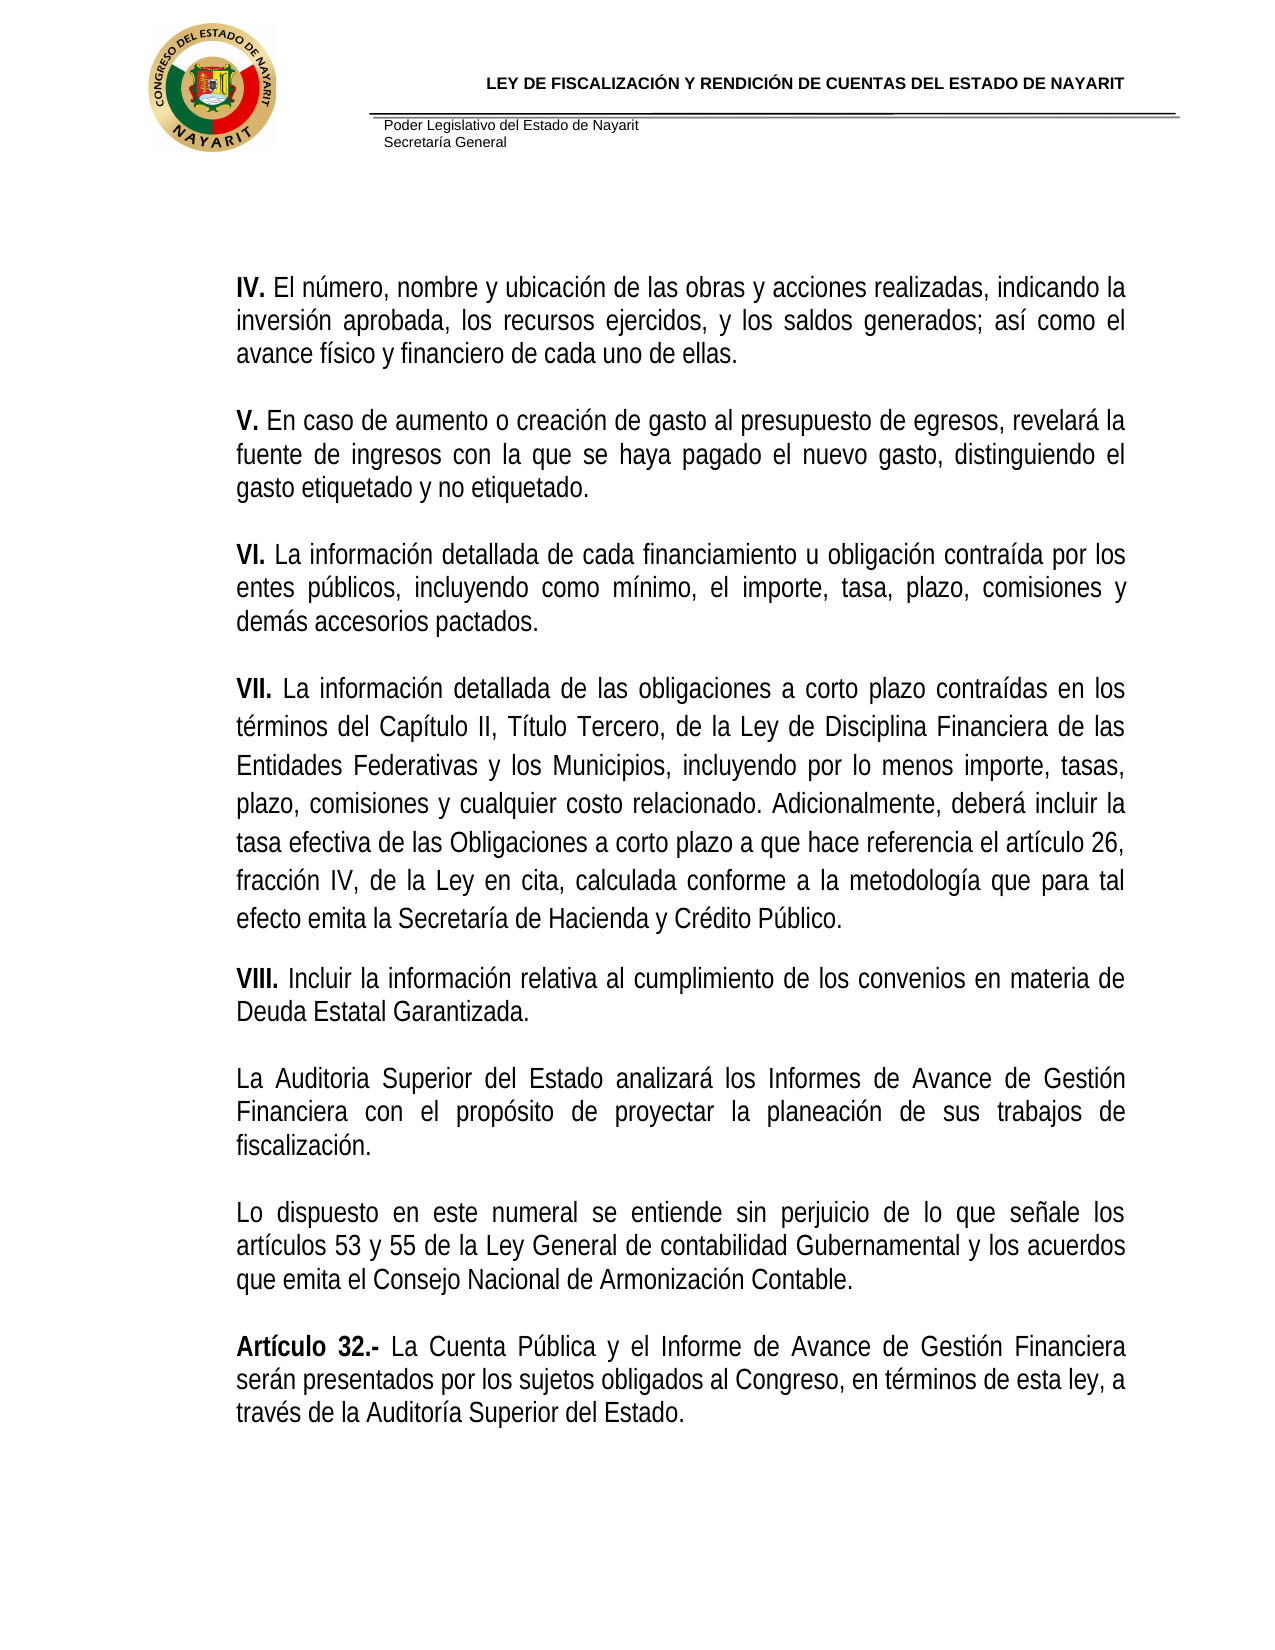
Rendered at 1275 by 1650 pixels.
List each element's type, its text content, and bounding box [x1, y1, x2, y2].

text VI. La información detallada de cada financiamiento u obligación contraída por los entes públicos, incluyendo como mínimo, el importe, tasa, plazo, comisiones y demás accesorios pactados. [236, 537, 1127, 637]
text VII. La información detallada de las obligaciones a corto plazo contraídas en los términos del Capítulo II, Título Tercero, de la Ley de Disciplina Financiera de las Entidades Federativas y los Municipios, incluyendo por lo menos importe, tasas, plazo, comisiones y cualquier costo relacionado. Adicionalmente, deberá incluir la tasa efectiva de las Obligaciones a corto plazo a que hace referencia el artículo 26, fracción IV, de la Ley en cita, calculada conforme a la metodología que para tal efecto emita la Secretaría de Hacienda y Crédito Público. [236, 671, 1127, 935]
text V. En caso de aumento o creación de gasto al presupuesto de egresos, revelará la fuente de ingresos con la que se haya pagado el nuevo gasto, distinguiendo el gasto etiquetado y no etiquetado. [236, 403, 1127, 504]
text Lo dispuesto en este numeral se entiende sin perjuicio de lo que señale los artículos 53 y 55 de la Ley General de contabilidad Gubernamental y los acuerdos que emita el Consejo Nacional de Armonización Contable. [236, 1195, 1127, 1295]
text Artículo 32.- La Cuenta Pública y el Informe de Avance de Gestión Financiera serán presentados por los sujetos obligados al Congreso, en términos de esta ley, a través de la Auditoría Superior del Estado. [236, 1329, 1127, 1429]
text VIII. Incluir la información relativa al cumplimiento de los convenios en materia de Deuda Estatal Garantizada. [236, 961, 1127, 1028]
text La Auditoria Superior del Estado analizará los Informes de Avance de Gestión Financiera con el propósito de proyectar la planeación de sus trabajos de fiscalización. [236, 1061, 1127, 1161]
picture [148, 23, 277, 152]
text IV. El número, nombre y ubicación de las obras y acciones realizadas, indicando la inversión aprobada, los recursos ejercidos, y los saldos generados; así como el avance físico y financiero de cada uno de ellas. [236, 270, 1127, 370]
